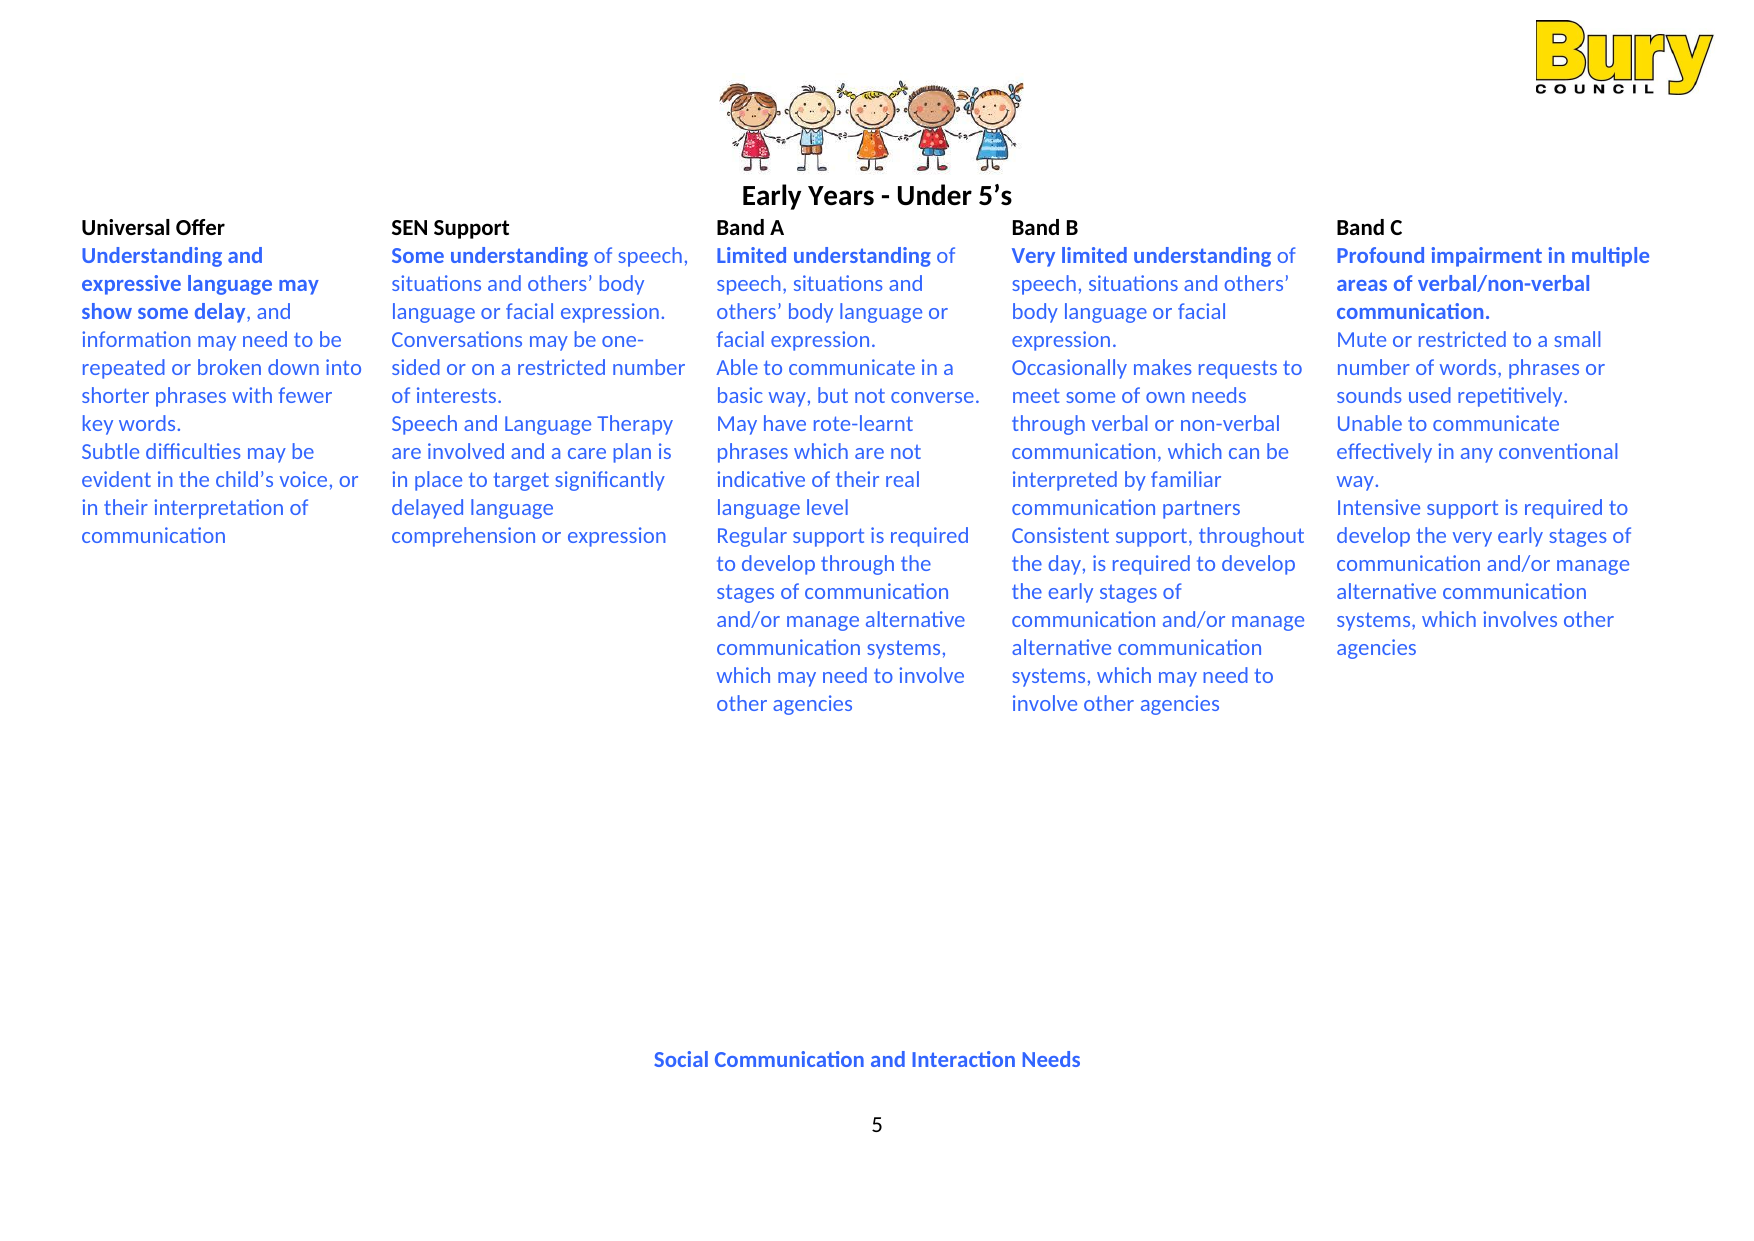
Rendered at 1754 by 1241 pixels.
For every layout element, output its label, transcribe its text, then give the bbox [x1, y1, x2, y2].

table_cell Universal Offer [70, 213, 380, 241]
table_cell Band C [1325, 213, 1665, 241]
table_cell Limited understanding of speech, situations and others’ body language or facial expression. Able to communicate in a basic way, but not converse. May have rote-learnt phrases which are not indicative of their real language level Regular support is required to develop through the stages of communication and/or manage alternative communication systems, which may need to involve other agencies [705, 241, 1000, 717]
table_cell Band B [1000, 213, 1325, 241]
table_header Social Communication and Interaction Needs [70, 1045, 1665, 1073]
table_cell Understanding and expressive language may show some delay, and information may need to be repeated or broken down into shorter phrases with fewer key words. Subtle difficulties may be evident in the child’s voice, or in their interpretation of communication [70, 241, 380, 717]
table_cell Profound impairment in multiple areas of verbal/non-verbal communication. Mute or restricted to a small number of words, phrases or sounds used repetitively. Unable to communicate effectively in any conventional way. Intensive support is required to develop the very early stages of communication and/or manage alternative communication systems, which involves other agencies [1325, 241, 1665, 717]
picture [1536, 20, 1718, 95]
table_cell Some understanding of speech, situations and others’ body language or facial expression. Conversations may be one-sided or on a restricted number of interests. Speech and Language Therapy are involved and a care plan is in place to target significantly delayed language comprehension or expression [380, 241, 705, 717]
table_cell Very limited understanding of speech, situations and others’ body language or facial expression. Occasionally makes requests to meet some of own needs through verbal or non-verbal communication, which can be interpreted by familiar communication partners Consistent support, throughout the day, is required to develop the early stages of communication and/or manage alternative communication systems, which may need to involve other agencies [1000, 241, 1325, 717]
table_cell Band A [705, 213, 1000, 241]
picture [719, 73, 1024, 178]
table_cell SEN Support [380, 213, 705, 241]
